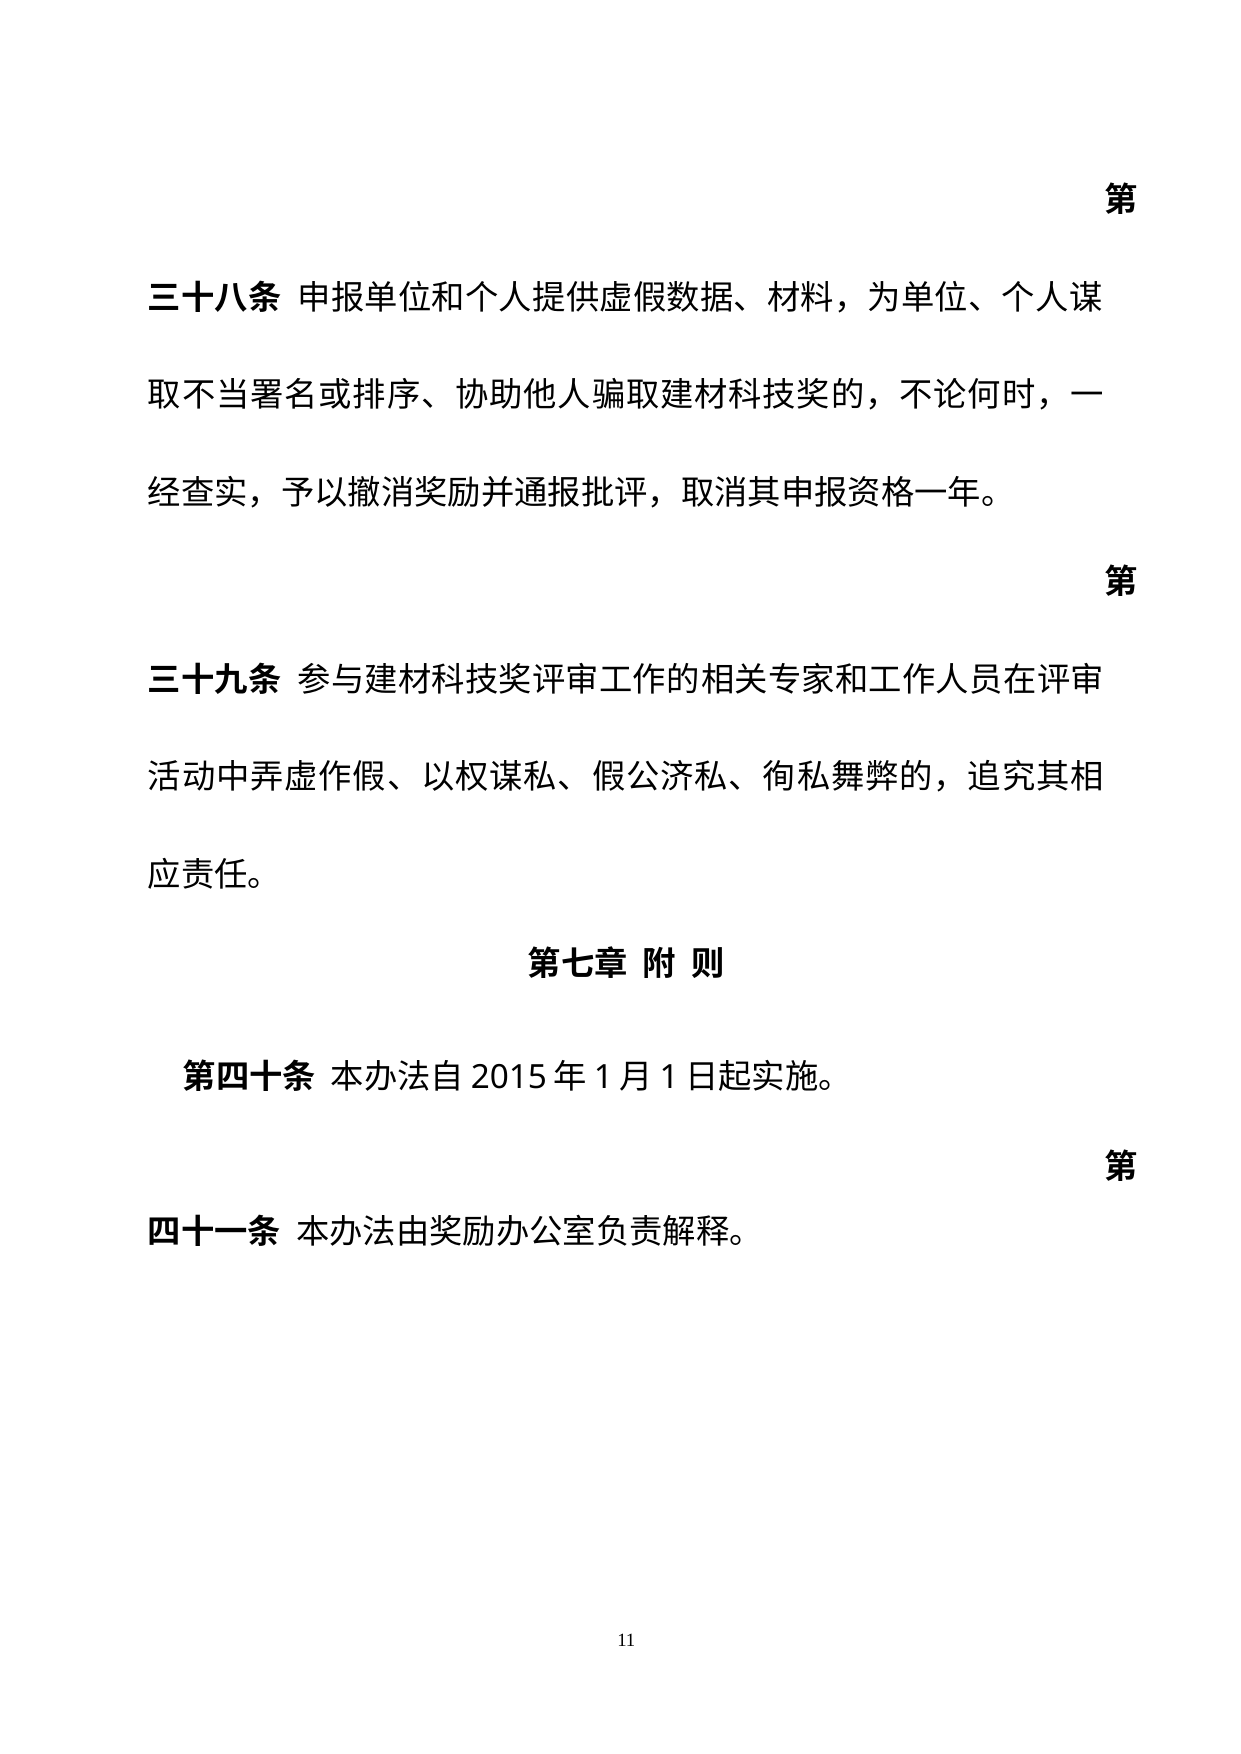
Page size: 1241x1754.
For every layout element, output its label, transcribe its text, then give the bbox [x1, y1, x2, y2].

text 第四十一条 本办法由奖励办公室负责解释。 [148, 1131, 1104, 1261]
text 第三十九条 参与建材科技奖评审工作的相关专家和工作人员在评审活动中弄虚作假、以权谋私、假公济私、徇私舞弊的，追究其相应责任。 [148, 546, 1104, 904]
text 第四十条 本办法自2015年1月1日起实施。 [148, 1042, 1104, 1107]
text 第七章 附 则 [148, 928, 1104, 993]
text 第三十八条 申报单位和个人提供虚假数据、材料，为单位、个人谋取不当署名或排序、协助他人骗取建材科技奖的，不论何时，一经查实，予以撤消奖励并通报批评，取消其申报资格一年。 [148, 165, 1104, 522]
